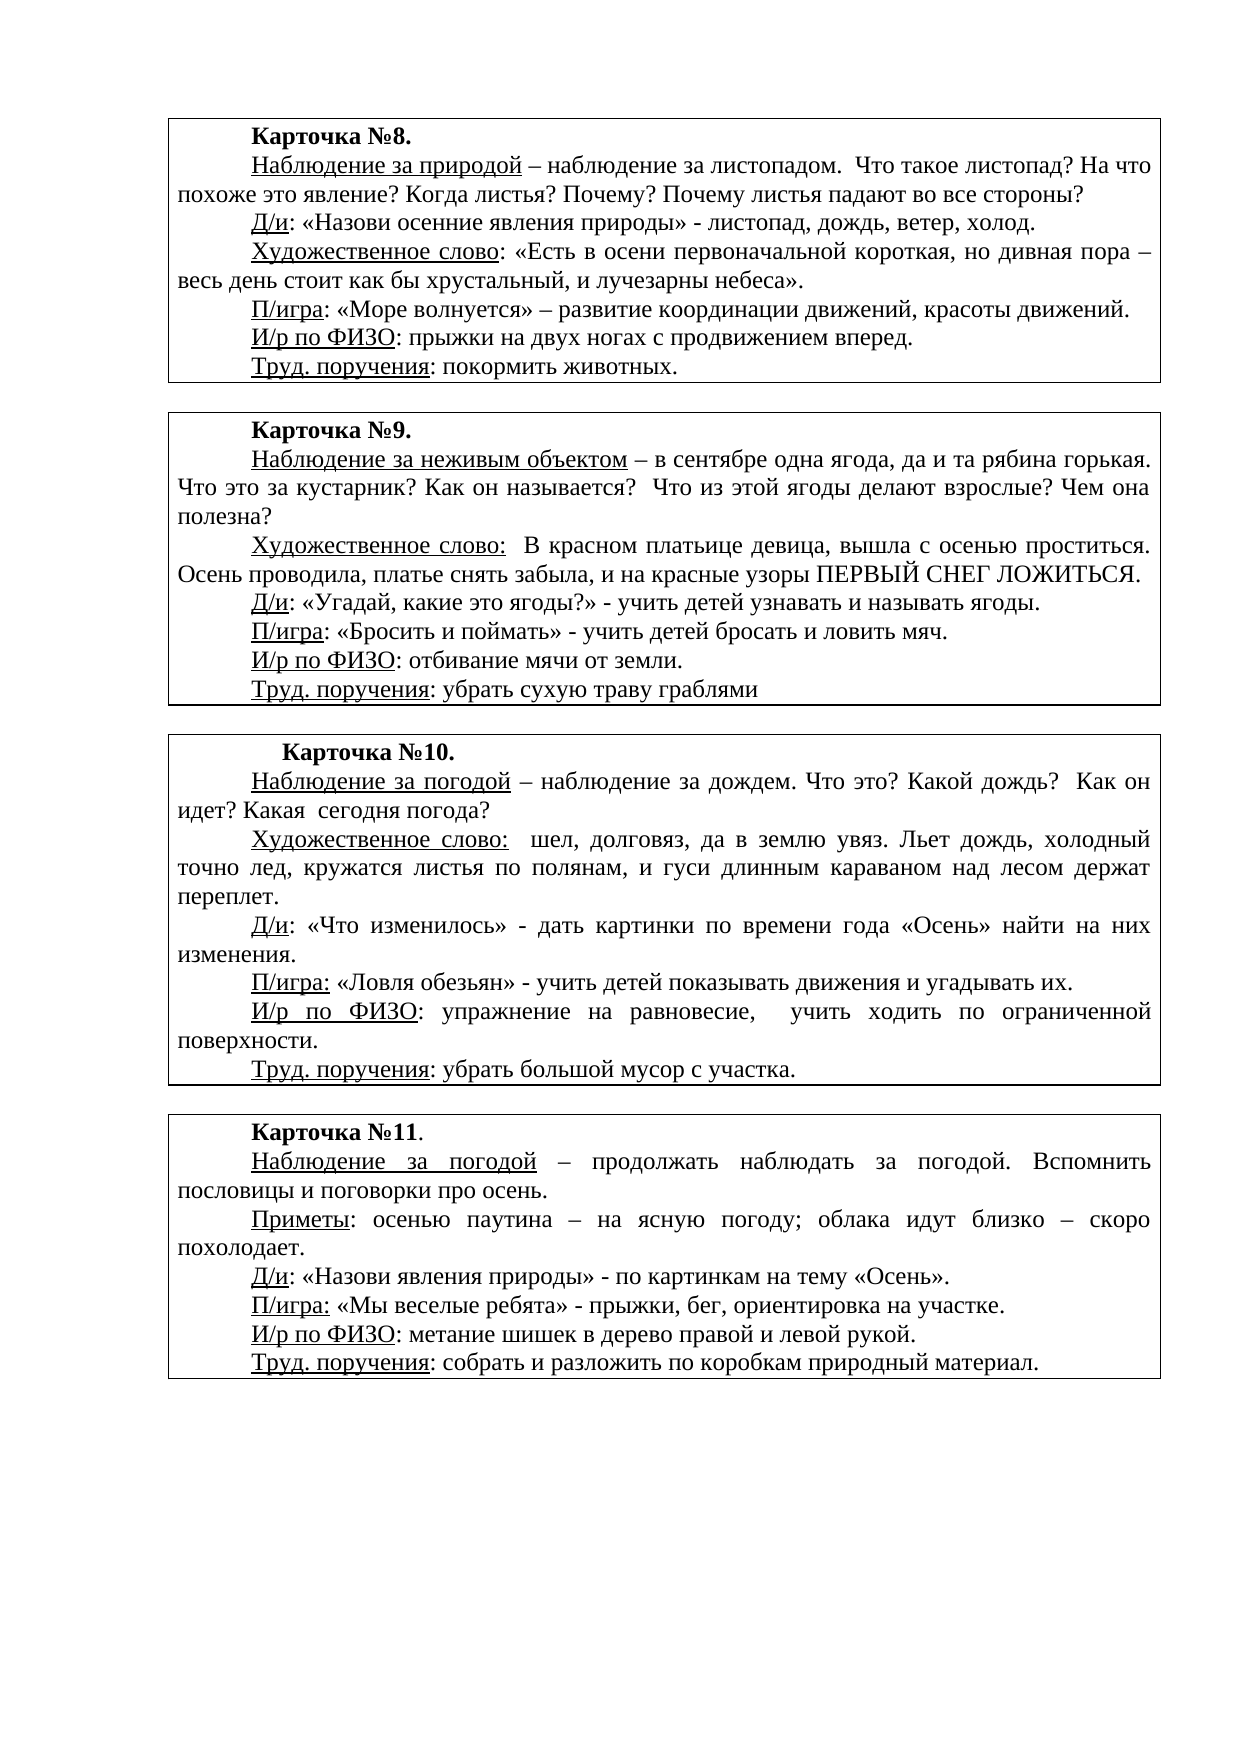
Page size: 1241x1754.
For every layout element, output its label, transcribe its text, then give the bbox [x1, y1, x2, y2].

text Труд. поручения: покормить животных. [169, 348, 1160, 382]
text И/р по ФИЗО: метание шишек в дерево правой и левой рукой. [177, 1319, 1152, 1344]
text И/р по ФИЗО: упражнение на равновесие, учить ходить по ограниченной поверхности. [177, 996, 1152, 1051]
text Карточка №10. [169, 735, 1160, 766]
text Приметы: осенью паутина – на ясную погоду; облака идут близко – скоро похолодает. [177, 1204, 1152, 1261]
text П/игра: «Ловля обезьян» - учить детей показывать движения и угадывать их. [177, 967, 1152, 996]
text И/р по ФИЗО: отбивание мячи от земли. [177, 645, 1152, 671]
text Художественное слово: шел, долговяз, да в землю увяз. Льет дождь, холодный точно лед, кружатся листья по полянам, и гуси длинным караваном над лесом держат переплет. [177, 824, 1152, 910]
text Наблюдение за погодой – продолжать наблюдать за погодой. Вспомнить пословицы и поговорки про осень. [177, 1146, 1152, 1204]
text Карточка №8. [169, 119, 1160, 150]
text Д/и: «Что изменилось» - дать картинки по времени года «Осень» найти на них изменения. [177, 910, 1152, 967]
text П/игра: «Мы веселые ребята» - прыжки, бег, ориентировка на участке. [177, 1290, 1152, 1319]
text Наблюдение за погодой – наблюдение за дождем. Что это? Какой дождь? Как он идет? Какая сегодня погода? [177, 766, 1152, 824]
text Д/и: «Назови явления природы» - по картинкам на тему «Осень». [177, 1261, 1152, 1290]
text П/игра: «Бросить и поймать» - учить детей бросать и ловить мяч. [177, 616, 1152, 645]
text Художественное слово: В красном платьице девица, вышла с осенью проститься. Осень проводила, платье снять забыла, и на красные узоры ПЕРВЫЙ СНЕГ ЛОЖИТЬСЯ. [177, 530, 1152, 587]
text И/р по ФИЗО: прыжки на двух ногах с продвижением вперед. [177, 322, 1152, 348]
text Наблюдение за неживым объектом – в сентябре одна ягода, да и та рябина горькая. Что это за кустарник? Как он называется? Что из этой ягоды делают взрослые? Чем она полезна? [177, 444, 1152, 530]
text П/игра: «Море волнуется» – развитие координации движений, красоты движений. [177, 294, 1152, 322]
text Труд. поручения: собрать и разложить по коробкам природный материал. [169, 1344, 1160, 1378]
text Карточка №9. [169, 413, 1160, 444]
text Труд. поручения: убрать большой мусор с участка. [169, 1051, 1160, 1084]
text Труд. поручения: убрать сухую траву граблями [169, 671, 1160, 704]
text Д/и: «Назови осенние явления природы» - листопад, дождь, ветер, холод. [177, 207, 1152, 236]
text Художественное слово: «Есть в осени первоначальной короткая, но дивная пора – весь день стоит как бы хрустальный, и лучезарны небеса». [177, 236, 1152, 294]
text Д/и: «Угадай, какие это ягоды?» - учить детей узнавать и называть ягоды. [177, 587, 1152, 616]
text Карточка №11. [169, 1115, 1160, 1146]
text Наблюдение за природой – наблюдение за листопадом. Что такое листопад? На что похоже это явление? Когда листья? Почему? Почему листья падают во все стороны? [177, 150, 1152, 207]
